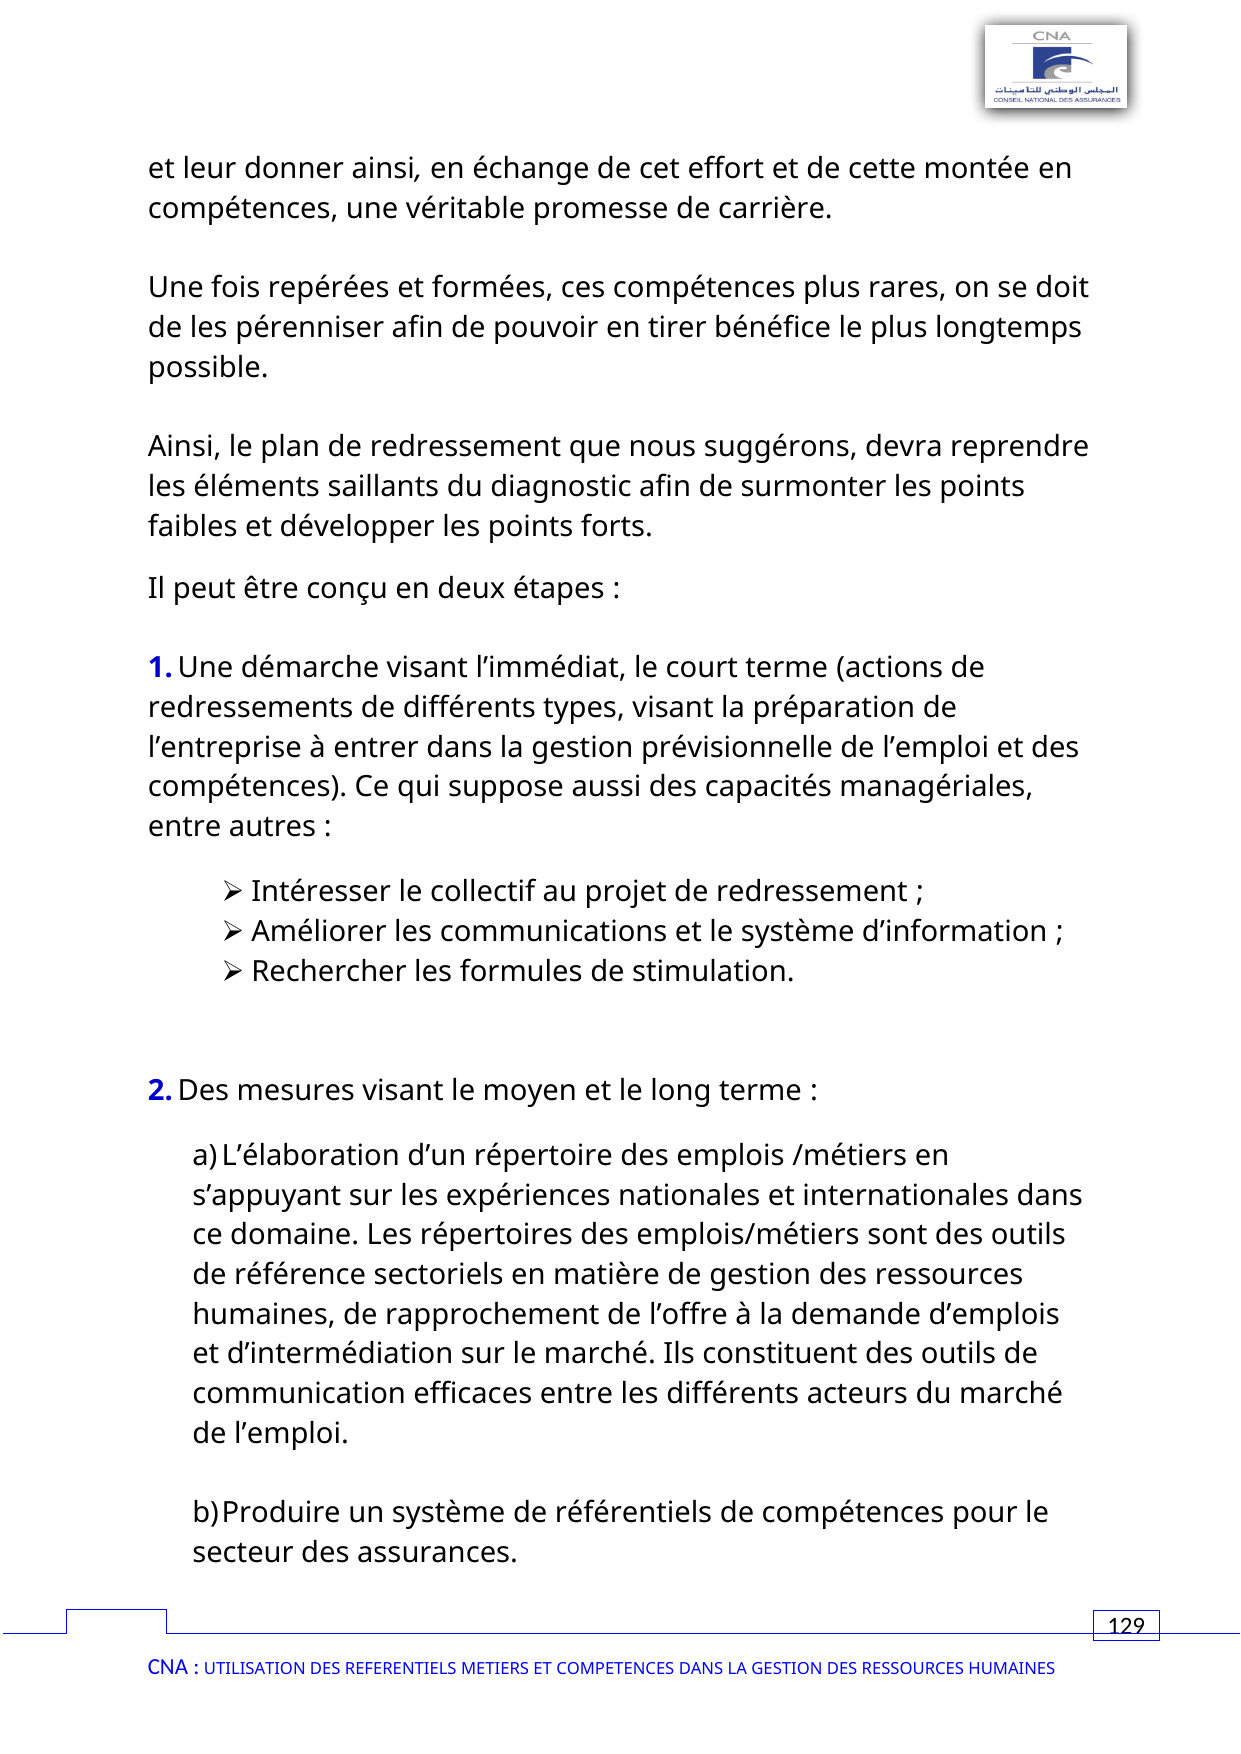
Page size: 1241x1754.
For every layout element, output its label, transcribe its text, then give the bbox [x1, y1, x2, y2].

list L’élaboration d’un répertoire des emplois /métiers en s’appuyant sur les expériences nationales et internationales dans ce domaine. Les répertoires des emplois/métiers sont des outils de référence sectoriels en matière de gestion des ressources humaines, de rapprochement de l’offre à la demande d’emplois et d’intermédiation sur le marché. Ils constituent des outils de communication efficaces entre les différents acteurs du marché de l’emploi. [192, 1134, 1093, 1452]
picture [985, 25, 1127, 108]
list Produire un système de référentiels de compétences pour le secteur des assurances. [192, 1491, 1093, 1571]
list Améliorer les communications et le système d’information ; [221, 910, 1093, 950]
text Ainsi, le plan de redressement que nous suggérons, devra reprendre les éléments saillants du diagnostic afin de surmonter les points faibles et développer les points forts. [148, 425, 1093, 544]
text Une fois repérées et formées, ces compétences plus rares, on se doit de les pérenniser afin de pouvoir en tirer bénéfice le plus longtemps possible. [148, 267, 1093, 386]
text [148, 148, 1093, 227]
list Rechercher les formules de stimulation. [221, 950, 1093, 989]
list Intéresser le collectif au projet de redressement ; [221, 871, 1093, 910]
list Une démarche visant l’immédiat, le court terme (actions de redressements de différents types, visant la préparation de l’entreprise à entrer dans la gestion prévisionnelle de l’emploi et des compétences). Ce qui suppose aussi des capacités managériales, entre autres : [148, 647, 1093, 845]
list Des mesures visant le moyen et le long terme : [148, 1069, 1093, 1109]
text Il peut être conçu en deux étapes : [148, 567, 1093, 607]
